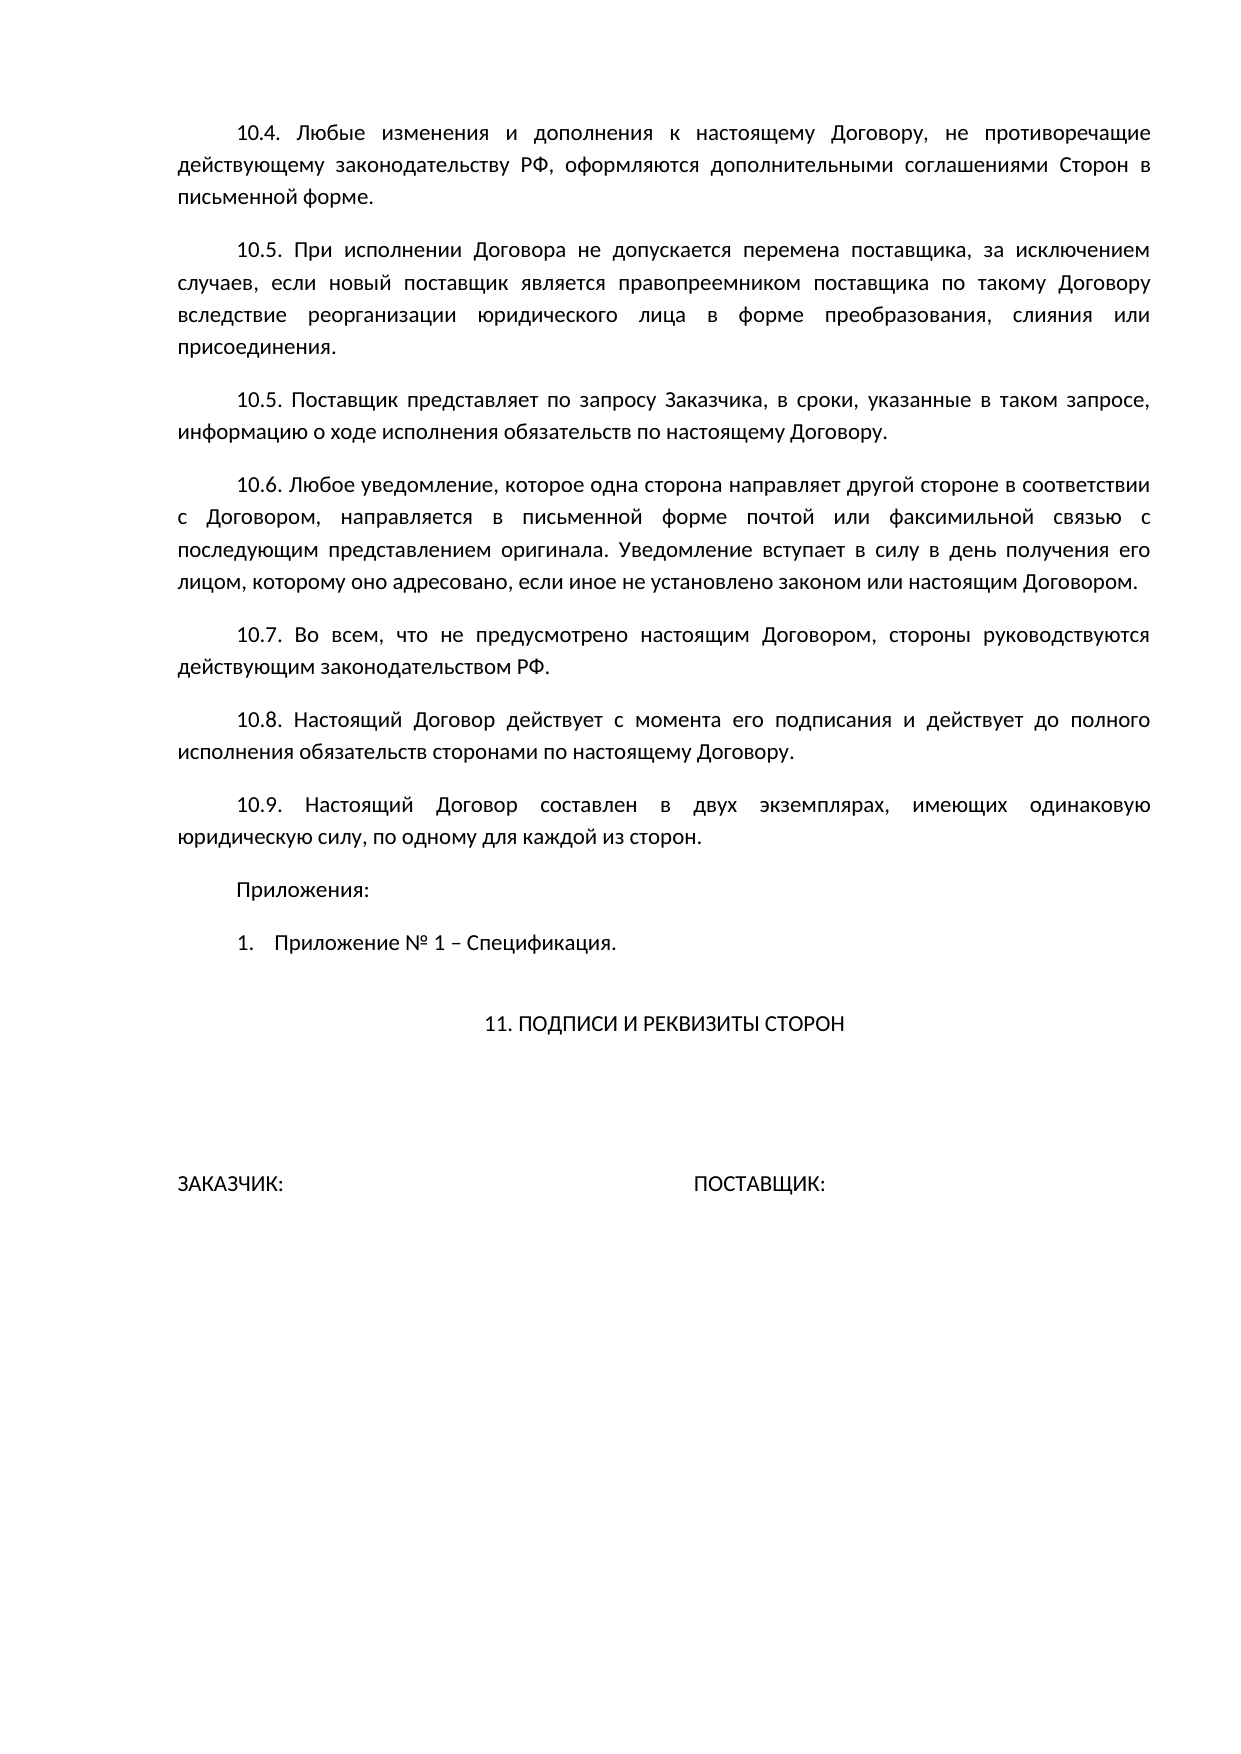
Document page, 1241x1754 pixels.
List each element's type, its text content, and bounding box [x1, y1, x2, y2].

text 10.5. При исполнении Договора не допускается перемена поставщика, за исключением случаев, если новый поставщик является правопреемником поставщика по такому Договору вследствие реорганизации юридического лица в форме преобразования, слияния или присоединения. [177, 236, 1152, 360]
text 10.7. Во всем, что не предусмотрено настоящим Договором, стороны руководствуются действующим законодательством РФ. [177, 620, 1152, 680]
text 10.5. Поставщик представляет по запросу Заказчика, в сроки, указанные в таком запросе, информацию о ходе исполнения обязательств по настоящему Договору. [177, 385, 1152, 445]
text 10.8. Настоящий Договор действует с момента его подписания и действует до полного исполнения обязательств сторонами по настоящему Договору. [177, 705, 1152, 765]
text ЗАКАЗЧИК: ПОСТАВЩИК: [177, 1169, 1152, 1197]
text 11. ПОДПИСИ И РЕКВИЗИТЫ СТОРОН [177, 1009, 1152, 1038]
text 10.4. Любые изменения и дополнения к настоящему Договору, не противоречащие действующему законодательству РФ, оформляются дополнительными соглашениями Сторон в письменной форме. [177, 118, 1152, 211]
text 10.6. Любое уведомление, которое одна сторона направляет другой стороне в соответствии с Договором, направляется в письменной форме почтой или факсимильной связью с последующим представлением оригинала. Уведомление вступает в силу в день получения его лицом, которому оно адресовано, если иное не установлено законом или настоящим Договором. [177, 470, 1152, 595]
list Приложение № 1 – Спецификация. [237, 928, 1160, 957]
text Приложения: [177, 876, 1160, 903]
text 10.9. Настоящий Договор составлен в двух экземплярах, имеющих одинаковую юридическую силу, по одному для каждой из сторон. [177, 790, 1152, 851]
